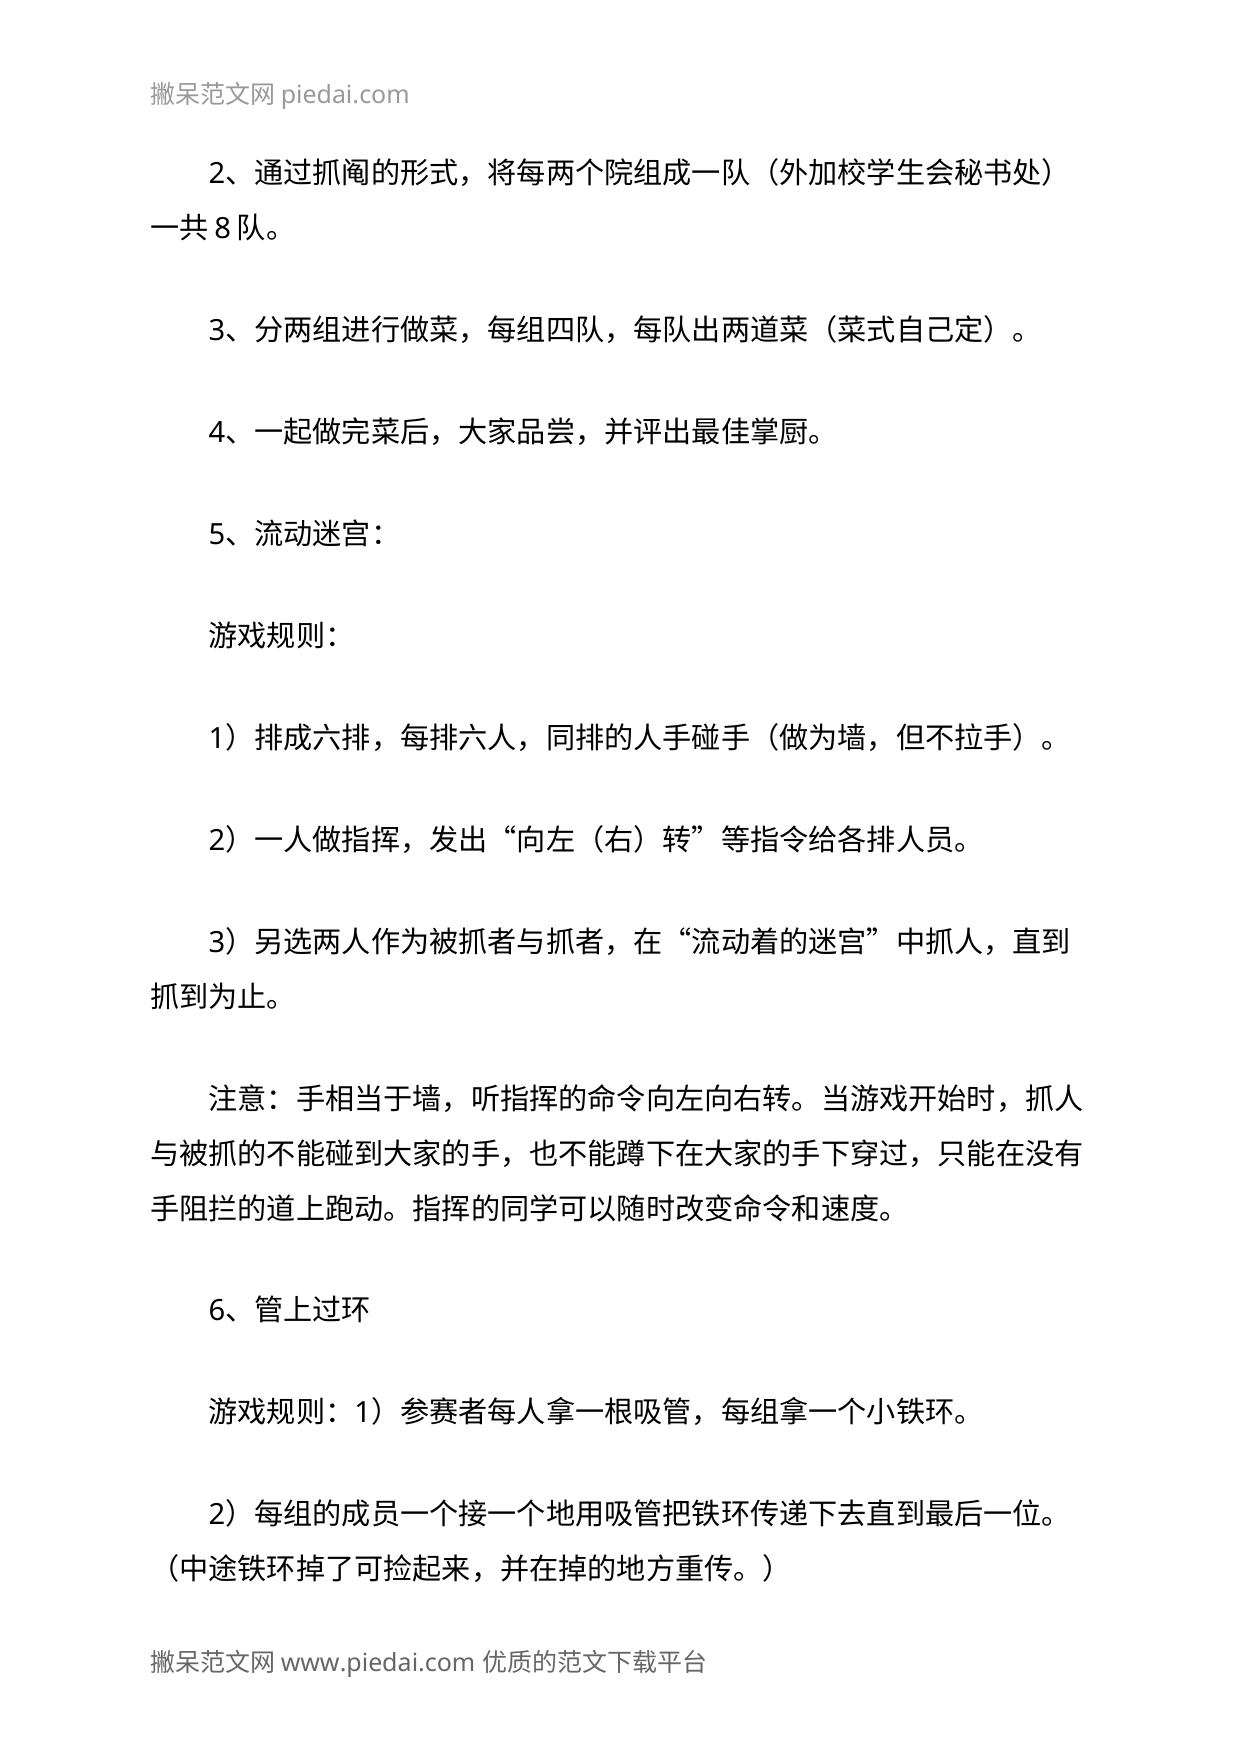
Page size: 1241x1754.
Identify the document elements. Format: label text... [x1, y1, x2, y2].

text 2、通过抓阄的形式，将每两个院组成一队（外加校学生会秘书处）一共8队。 [150, 150, 1090, 247]
text 1）排成六排，每排六人，同排的人手碰手（做为墙，但不拉手）。 [150, 715, 1090, 757]
text 5、流动迷宫： [150, 511, 1090, 553]
text 游戏规则：1）参赛者每人拿一根吸管，每组拿一个小铁环。 [150, 1389, 1090, 1431]
text 3）另选两人作为被抓者与抓者，在“流动着的迷宫”中抓人，直到抓到为止。 [150, 919, 1090, 1016]
text 2）一人做指挥，发出“向左（右）转”等指令给各排人员。 [150, 817, 1090, 859]
text 4、一起做完菜后，大家品尝，并评出最佳掌厨。 [150, 409, 1090, 451]
text 6、管上过环 [150, 1287, 1090, 1329]
text 2）每组的成员一个接一个地用吸管把铁环传递下去直到最后一位。（中途铁环掉了可捡起来，并在掉的地方重传。） [150, 1491, 1090, 1588]
text 注意：手相当于墙，听指挥的命令向左向右转。当游戏开始时，抓人与被抓的不能碰到大家的手，也不能蹲下在大家的手下穿过，只能在没有手阻拦的道上跑动。指挥的同学可以随时改变命令和速度。 [150, 1075, 1090, 1227]
text 3、分两组进行做菜，每组四队，每队出两道菜（菜式自己定）。 [150, 307, 1090, 349]
text 游戏规则： [150, 613, 1090, 655]
